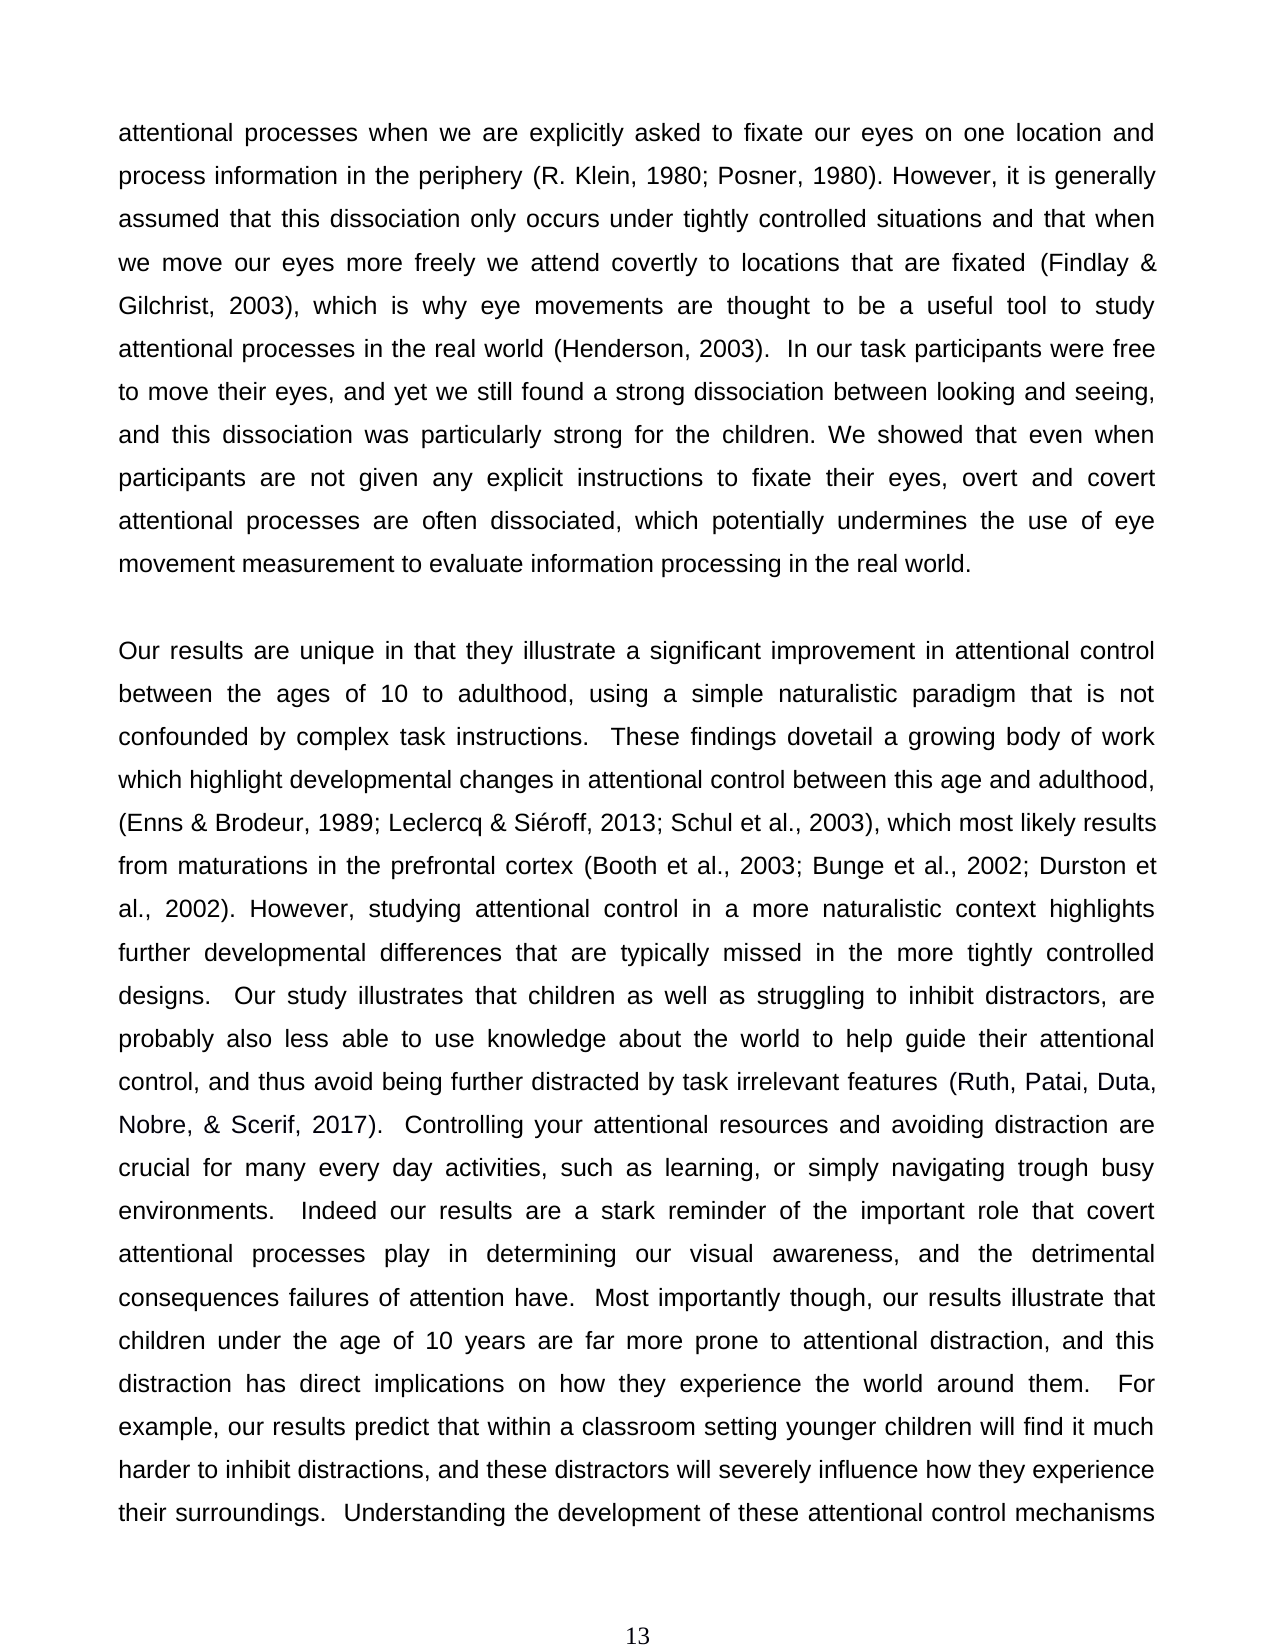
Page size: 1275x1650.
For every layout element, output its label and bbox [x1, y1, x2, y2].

text [118, 118, 1157, 578]
text [118, 636, 1157, 1527]
